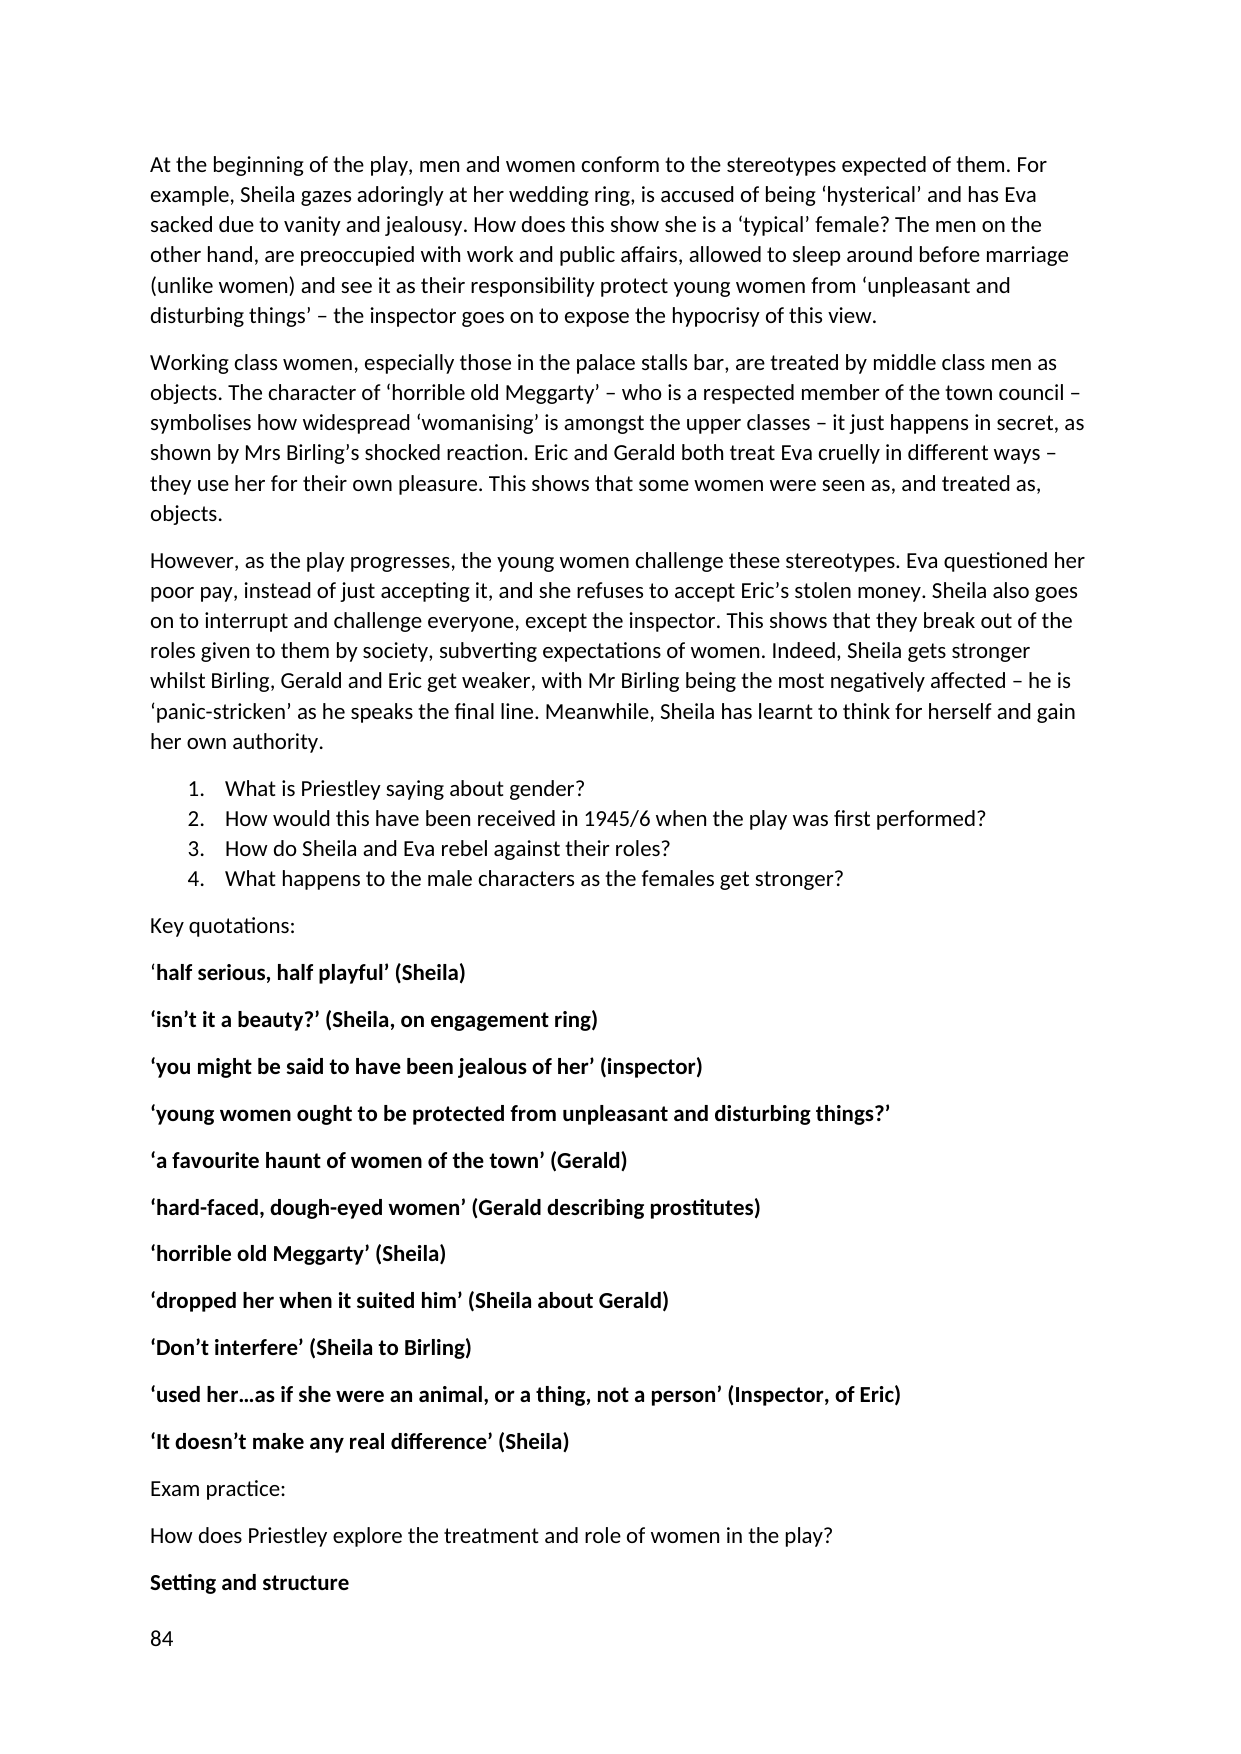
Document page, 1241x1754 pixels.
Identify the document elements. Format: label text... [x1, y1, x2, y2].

list How would this have been received in 1945/6 when the play was first performed? [187, 804, 1090, 832]
text ‘half serious, half playful’ (Sheila) [150, 958, 1090, 986]
text How does Priestley explore the treatment and role of women in the play? [150, 1521, 1090, 1549]
text ‘dropped her when it suited him’ (Sheila about Gerald) [150, 1286, 1090, 1314]
text ‘used her…as if she were an animal, or a thing, not a person’ (Inspector, of Eric) [150, 1380, 1090, 1408]
text ‘young women ought to be protected from unpleasant and disturbing things?’ [150, 1099, 1090, 1127]
text ‘horrible old Meggarty’ (Sheila) [150, 1239, 1090, 1268]
text ‘hard-faced, dough-eyed women’ (Gerald describing prostitutes) [150, 1193, 1090, 1221]
text Exam practice: [150, 1474, 1090, 1502]
text However, as the play progresses, the young women challenge these stereotypes. Eva questioned her poor pay, instead of just accepting it, and she refuses to accept Eric’s stolen money. Sheila also goes on to interrupt and challenge everyone, except the inspector. This shows that they break out of the roles given to them by society, subverting expectations of women. Indeed, Sheila gets stronger whilst Birling, Gerald and Eric get weaker, with Mr Birling being the most negatively affected – he is ‘panic-stricken’ as he speaks the final line. Meanwhile, Sheila has learnt to think for herself and gain her own authority. [150, 546, 1090, 755]
text ‘It doesn’t make any real difference’ (Sheila) [150, 1427, 1090, 1455]
list What is Priestley saying about gender? [187, 774, 1090, 802]
text Working class women, especially those in the palace stalls bar, are treated by middle class men as objects. The character of ‘horrible old Meggarty’ – who is a respected member of the town council – symbolises how widespread ‘womanising’ is amongst the upper classes – it just happens in secret, as shown by Mrs Birling’s shocked reaction. Eric and Gerald both treat Eva cruelly in different ways – they use her for their own pleasure. This shows that some women were seen as, and treated as, objects. [150, 348, 1090, 527]
text ‘isn’t it a beauty?’ (Sheila, on engagement ring) [150, 1005, 1090, 1033]
text At the beginning of the play, men and women conform to the stereotypes expected of them. For example, Sheila gazes adoringly at her wedding ring, is accused of being ‘hysterical’ and has Eva sacked due to vanity and jealousy. How does this show she is a ‘typical’ female? The men on the other hand, are preoccupied with work and public affairs, allowed to sleep around before marriage (unlike women) and see it as their responsibility protect young women from ‘unpleasant and disturbing things’ – the inspector goes on to expose the hypocrisy of this view. [150, 150, 1090, 329]
text ‘Don’t interfere’ (Sheila to Birling) [150, 1333, 1090, 1361]
text ‘a favourite haunt of women of the town’ (Gerald) [150, 1146, 1090, 1174]
list How do Sheila and Eva rebel against their roles? [187, 834, 1090, 862]
list What happens to the male characters as the females get stronger? [187, 864, 1090, 893]
text Key quotations: [150, 911, 1090, 939]
text ‘you might be said to have been jealous of her’ (inspector) [150, 1052, 1090, 1080]
text Setting and structure [150, 1568, 1090, 1596]
